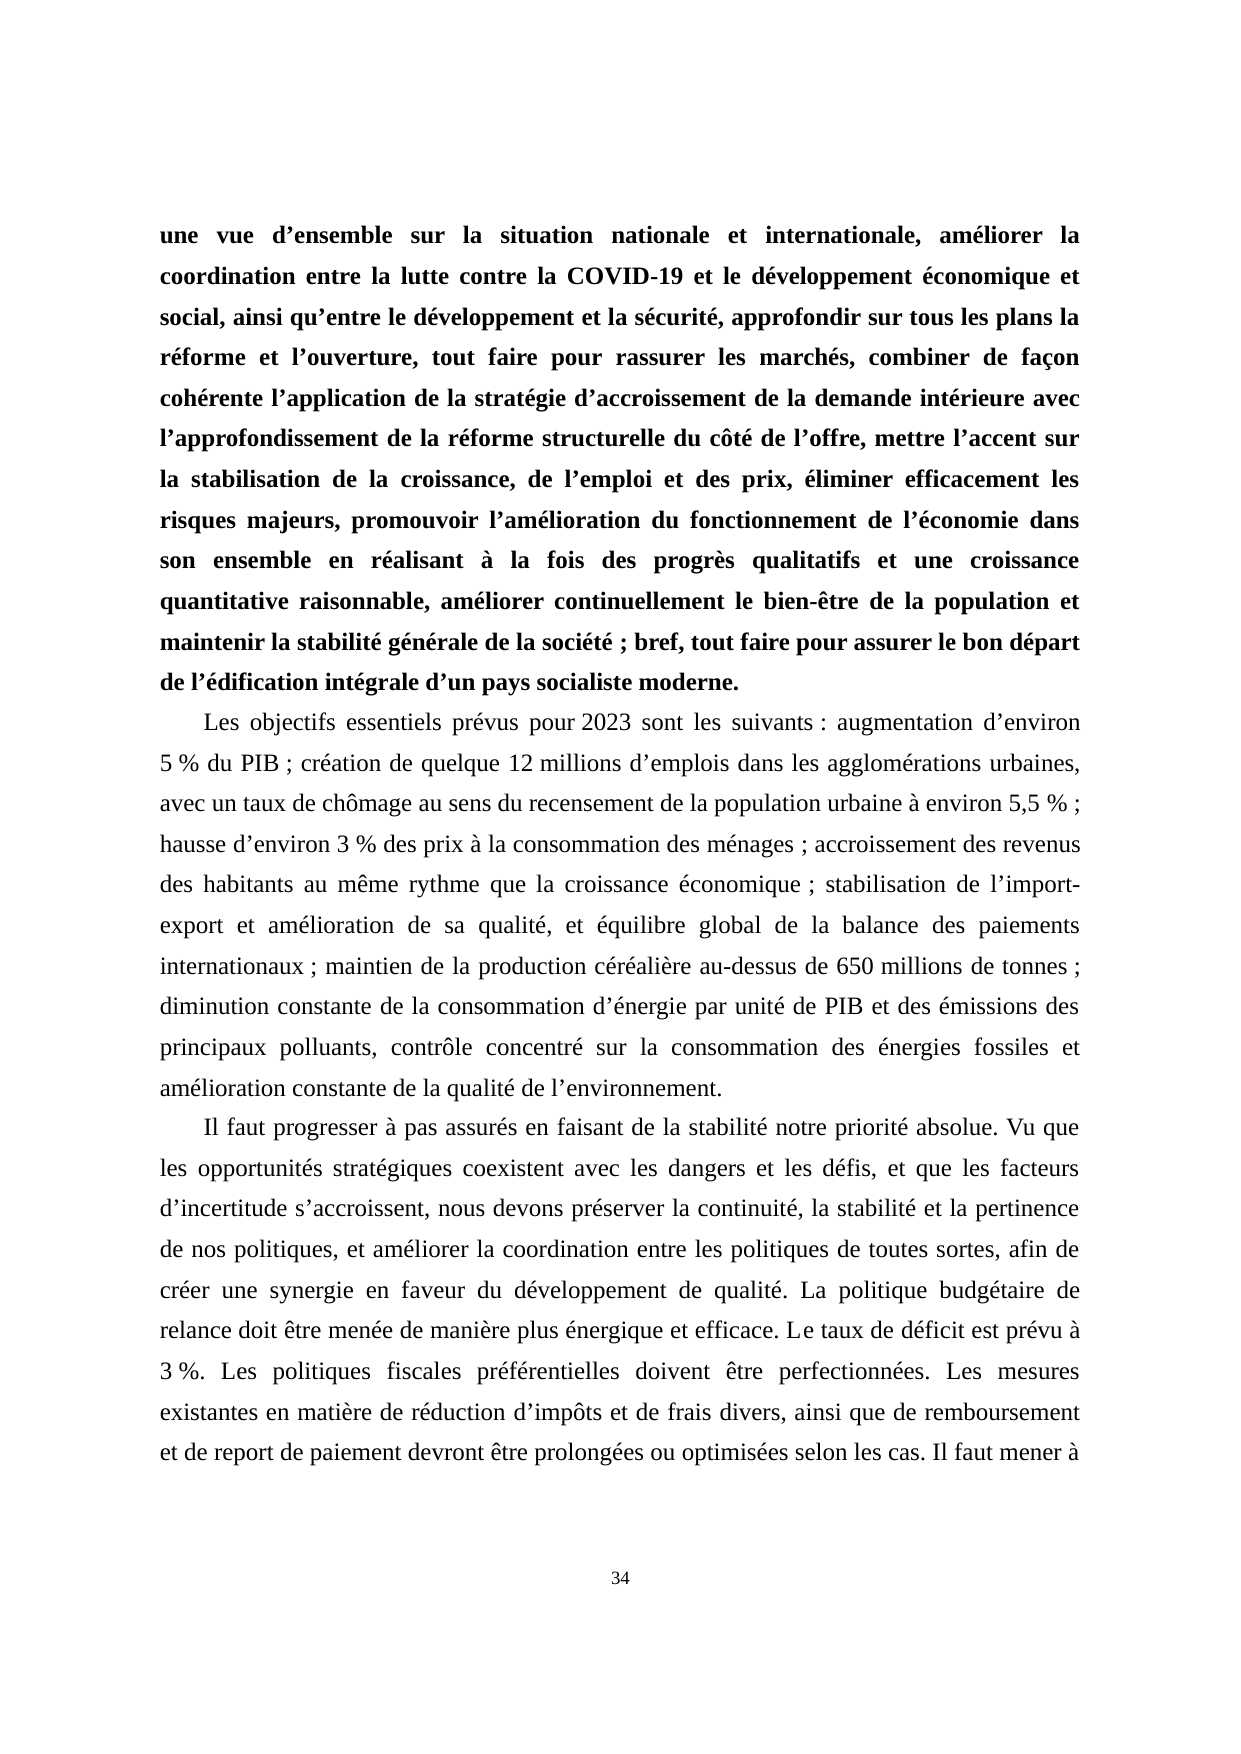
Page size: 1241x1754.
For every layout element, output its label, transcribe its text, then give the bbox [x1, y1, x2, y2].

text Les objectifs essentiels prévus pour 2023 sont les suivants : augmentation d’environ 5 % du PIB ; création de quelque 12 millions d’emplois dans les agglomérations urbaines, avec un taux de chômage au sens du recensement de la population urbaine à environ 5,5 % ; hausse d’environ 3 % des prix à la consommation des ménages ; accroissement des revenus des habitants au même rythme que la croissance économique ; stabilisation de l’import-export et amélioration de sa qualité, et équilibre global de la balance des paiements internationaux ; maintien de la production céréalière au-dessus de 650 millions de tonnes ; diminution constante de la consommation d’énergie par unité de PIB et des émissions des principaux polluants, contrôle concentré sur la consommation des énergies fossiles et amélioration constante de la qualité de l’environnement. [159, 705, 1081, 1103]
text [159, 1110, 1081, 1468]
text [159, 218, 1081, 698]
